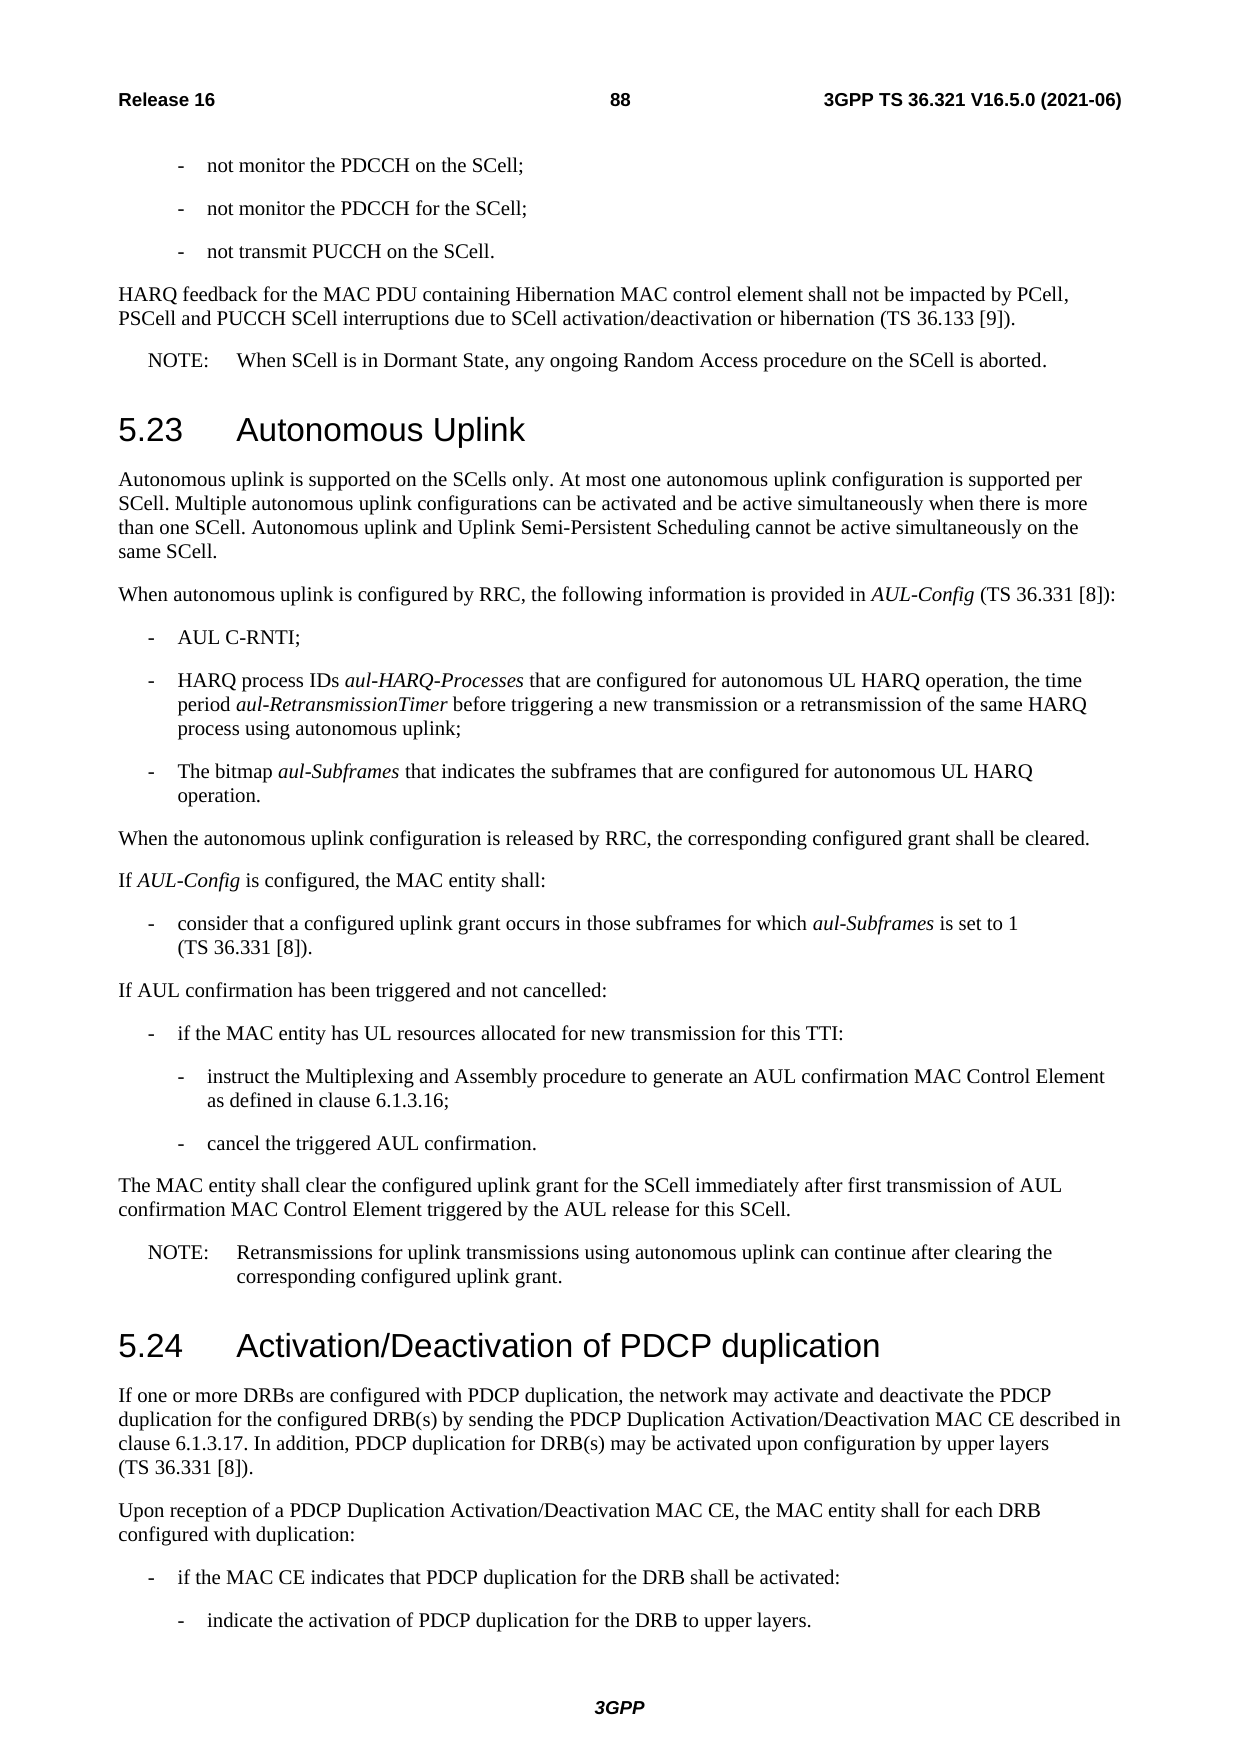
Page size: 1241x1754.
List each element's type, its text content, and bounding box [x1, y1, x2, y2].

text - consider that a configured uplink grant occurs in those subframes for which aul-Subframes is set to 1 (TS 36.331 [8]). [148, 911, 1122, 959]
text The MAC entity shall clear the configured uplink grant for the SCell immediately after first transmission of AUL confirmation MAC Control Element triggered by the AUL release for this SCell. [118, 1173, 1122, 1221]
text NOTE: Retransmissions for uplink transmissions using autonomous uplink can continue after clearing the corresponding configured uplink grant. [148, 1240, 1122, 1288]
text When autonomous uplink is configured by RRC, the following information is provided in AUL-Config (TS 36.331 [8]): [118, 582, 1122, 606]
text - not monitor the PDCCH for the SCell; [177, 196, 1122, 220]
text NOTE: When SCell is in Dormant State, any ongoing Random Access procedure on the SCell is aborted. [148, 348, 1122, 372]
text - if the MAC CE indicates that PDCP duplication for the DRB shall be activated: [148, 1565, 1122, 1589]
text - indicate the activation of PDCP duplication for the DRB to upper layers. [177, 1608, 1122, 1632]
text Upon reception of a PDCP Duplication Activation/Deactivation MAC CE, the MAC entity shall for each DRB configured with duplication: [118, 1498, 1122, 1546]
text - The bitmap aul-Subframes that indicates the subframes that are configured for autonomous UL HARQ operation. [148, 759, 1122, 807]
text - if the MAC entity has UL resources allocated for new transmission for this TTI: [148, 1021, 1122, 1045]
text If one or more DRBs are configured with PDCP duplication, the network may activate and deactivate the PDCP duplication for the configured DRB(s) by sending the PDCP Duplication Activation/Deactivation MAC CE described in clause 6.1.3.17. In addition, PDCP duplication for DRB(s) may be activated upon configuration by upper layers (TS 36.331 [8]). [118, 1383, 1122, 1479]
subtitle 5.23 Autonomous Uplink [118, 410, 1122, 448]
text If AUL-Config is configured, the MAC entity shall: [118, 868, 1122, 892]
text - not transmit PUCCH on the SCell. [177, 239, 1122, 263]
text - AUL C-RNTI; [148, 625, 1122, 649]
text - HARQ process IDs aul-HARQ-Processes that are configured for autonomous UL HARQ operation, the time period aul-RetransmissionTimer before triggering a new transmission or a retransmission of the same HARQ process using autonomous uplink; [148, 668, 1122, 740]
text - cancel the triggered AUL confirmation. [177, 1131, 1122, 1154]
subtitle 5.24 Activation/Deactivation of PDCP duplication [118, 1326, 1122, 1364]
text If AUL confirmation has been triggered and not cancelled: [118, 978, 1122, 1002]
text - instruct the Multiplexing and Assembly procedure to generate an AUL confirmation MAC Control Element as defined in clause 6.1.3.16; [177, 1064, 1122, 1112]
text Autonomous uplink is supported on the SCells only. At most one autonomous uplink configuration is supported per SCell. Multiple autonomous uplink configurations can be activated and be active simultaneously when there is more than one SCell. Autonomous uplink and Uplink Semi-Persistent Scheduling cannot be active simultaneously on the same SCell. [118, 467, 1122, 563]
text - not monitor the PDCCH on the SCell; [177, 153, 1122, 177]
text When the autonomous uplink configuration is released by RRC, the corresponding configured grant shall be cleared. [118, 826, 1122, 849]
text HARQ feedback for the MAC PDU containing Hibernation MAC control element shall not be impacted by PCell, PSCell and PUCCH SCell interruptions due to SCell activation/deactivation or hibernation (TS 36.133 [9]). [118, 281, 1122, 329]
